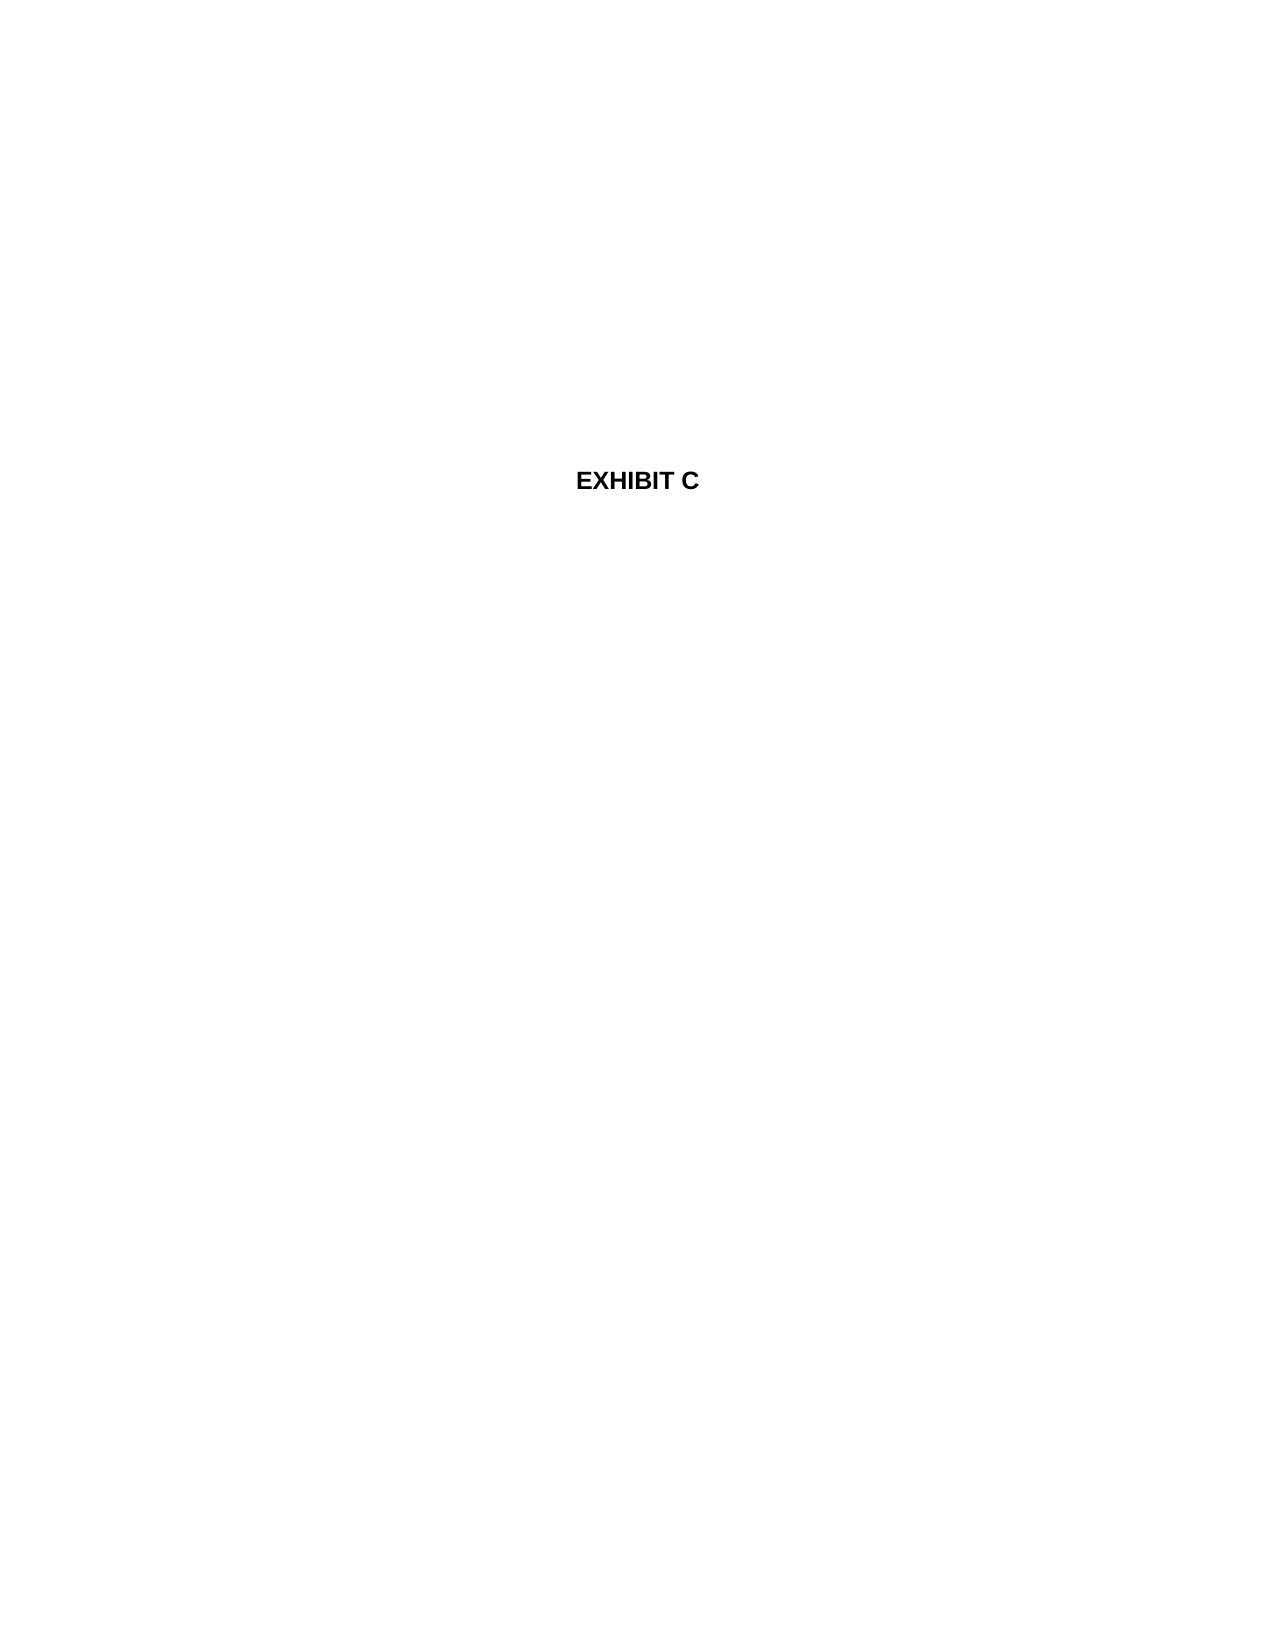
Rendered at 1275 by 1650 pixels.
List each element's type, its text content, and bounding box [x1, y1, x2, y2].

text EXHIBIT C [187, 466, 1087, 495]
